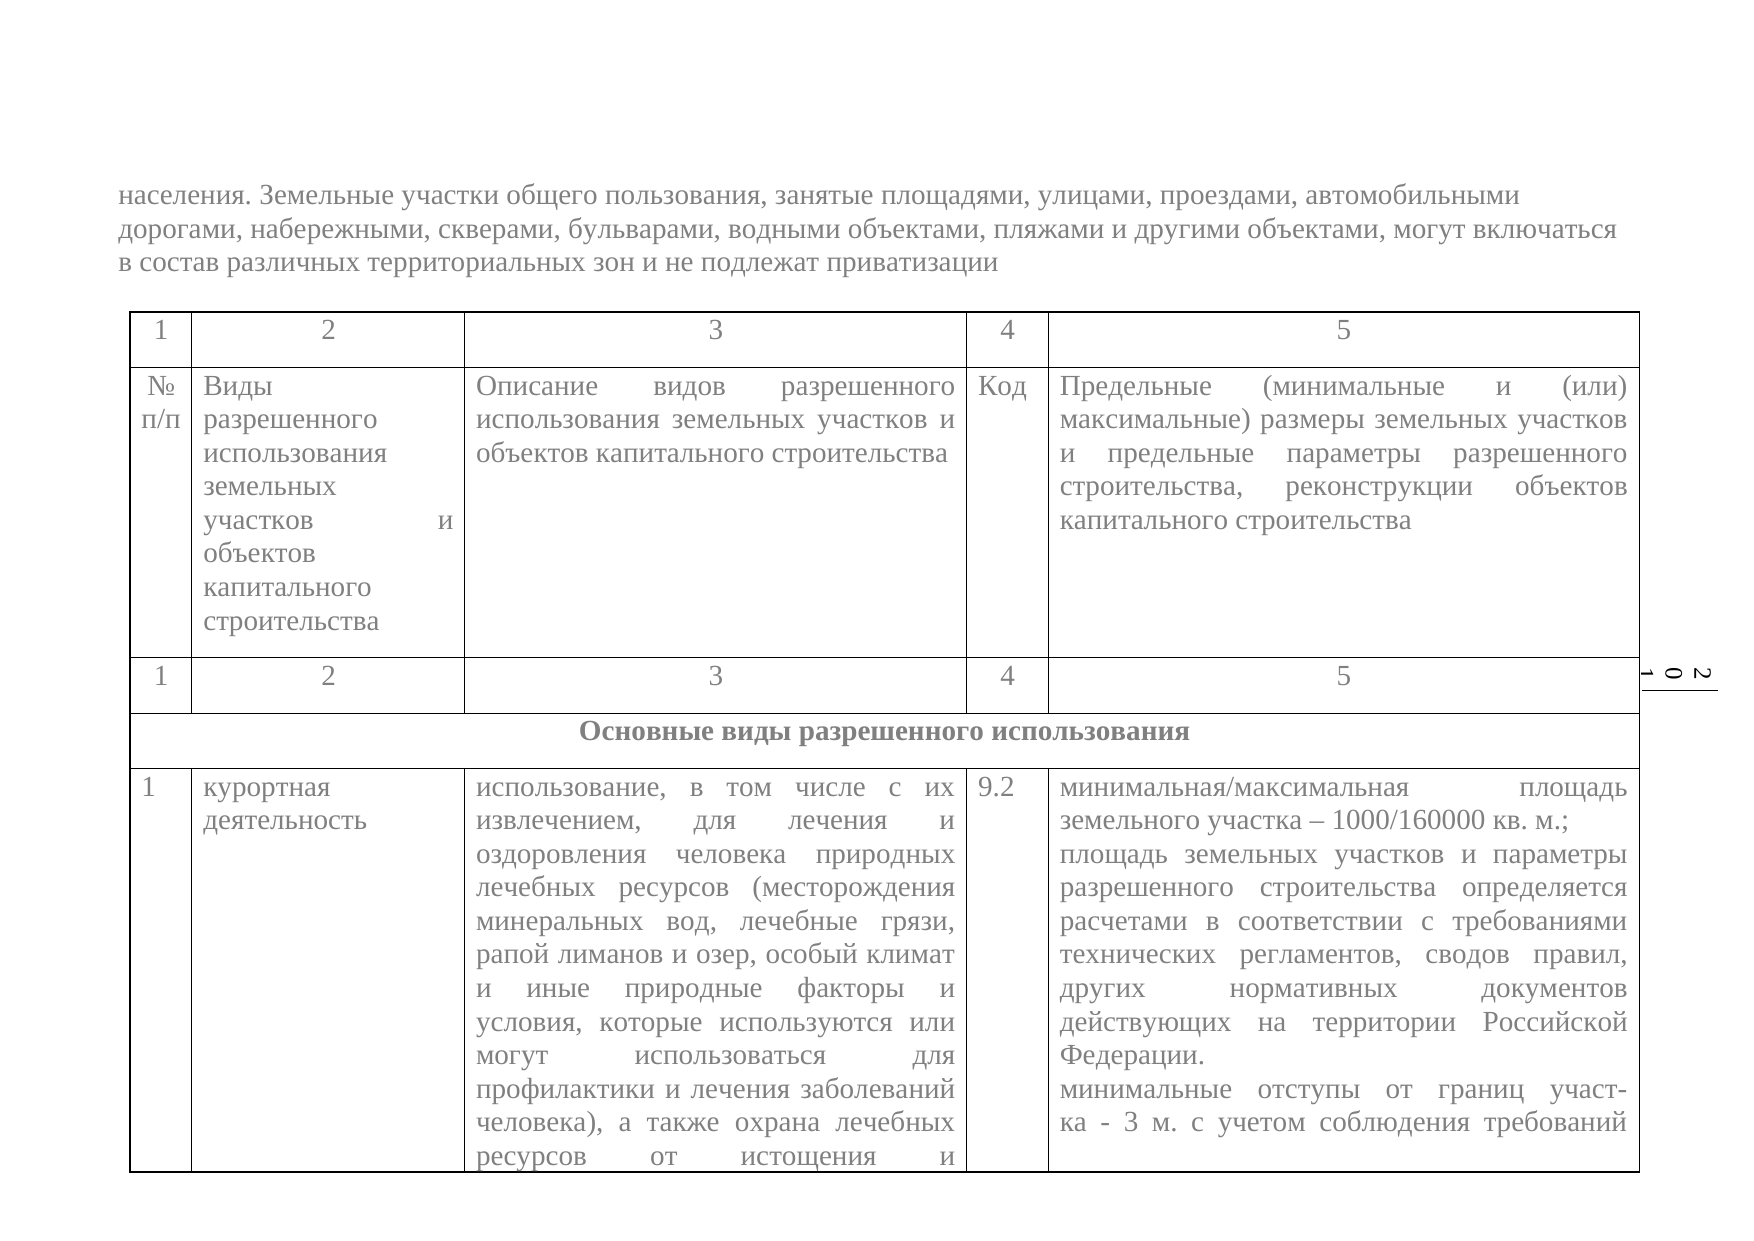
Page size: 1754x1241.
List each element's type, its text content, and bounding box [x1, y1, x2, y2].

table_cell Код [967, 368, 1048, 657]
table_header 4 [967, 313, 1048, 367]
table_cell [465, 769, 966, 1171]
table_cell 4 [967, 658, 1048, 712]
table_cell Основные виды разрешенного использования [131, 714, 1639, 768]
table_header 1 [131, 313, 191, 367]
table_header 2 [192, 313, 464, 367]
table_cell 2 [192, 658, 464, 712]
table_cell 5 [1049, 658, 1639, 712]
table_header 3 [465, 313, 966, 367]
table_cell 3 [465, 658, 966, 712]
table_cell 1 [131, 658, 191, 712]
table_cell курортная деятельность [192, 769, 464, 1171]
table_header 5 [1049, 313, 1639, 367]
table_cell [1049, 769, 1639, 1171]
table_cell 1 [131, 769, 191, 1171]
table_cell 9.2 [967, 769, 1048, 1171]
table_cell Предельные (минимальные и (или) максимальные) размеры земельных участков и предельные параметры разрешенного строительства, реконструкции объектов капитального строительства [1049, 368, 1639, 657]
table_cell Виды разрешенного использования земельных участков и объектов капитального строительства [192, 368, 464, 657]
table_cell Описание видов разрешенного использования земельных участков и объектов капитального строительства [465, 368, 966, 657]
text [118, 177, 1636, 278]
table_cell № п/п [131, 368, 191, 657]
